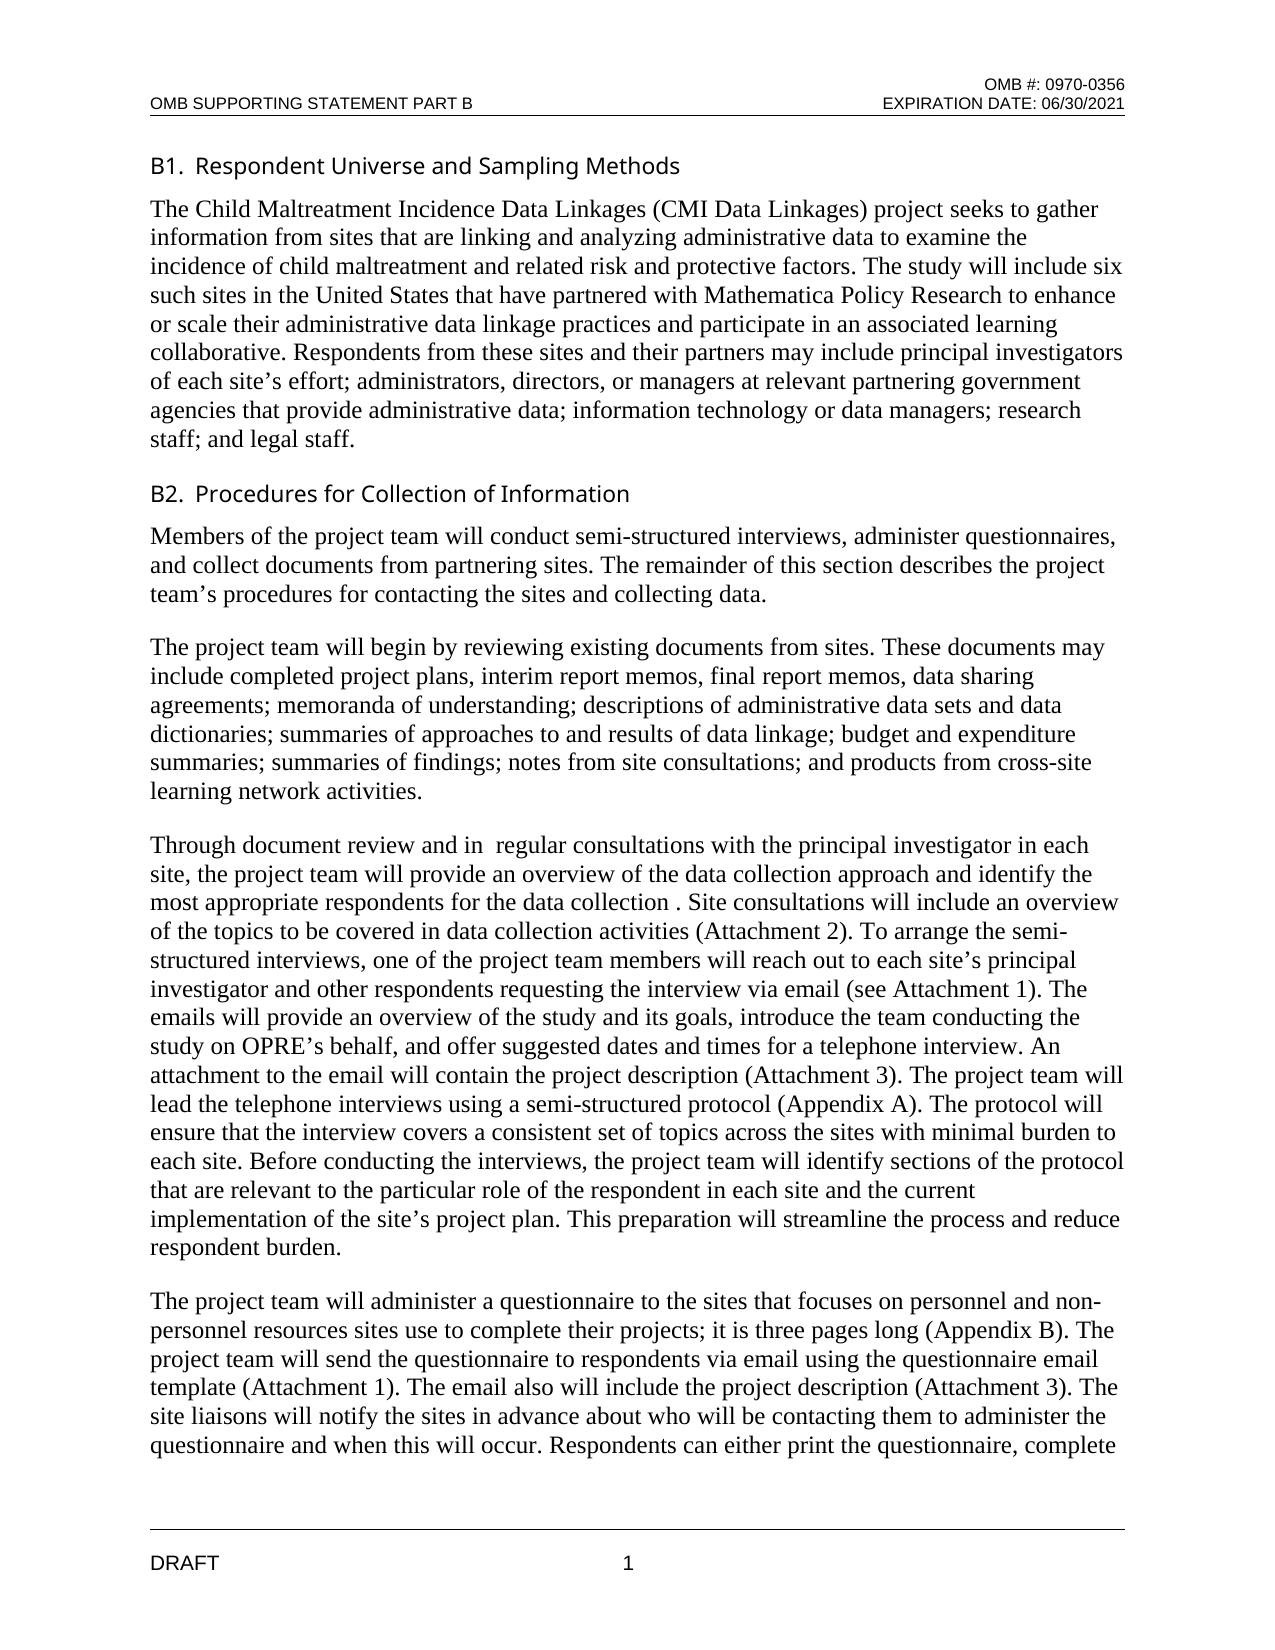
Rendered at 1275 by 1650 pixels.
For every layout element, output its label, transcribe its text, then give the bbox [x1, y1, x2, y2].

text The Child Maltreatment Incidence Data Linkages (CMI Data Linkages) project seeks to gather information from sites that are linking and analyzing administrative data to examine the incidence of child maltreatment and related risk and protective factors. The study will include six such sites in the United States that have partnered with Mathematica Policy Research to enhance or scale their administrative data linkage practices and participate in an associated learning collaborative. Respondents from these sites and their partners may include principal investigators of each site’s effort; administrators, directors, or managers at relevant partnering government agencies that provide administrative data; information technology or data managers; research staff; and legal staff. [150, 194, 1125, 452]
text B2. Procedures for Collection of Information [150, 477, 1125, 509]
text B1. Respondent Universe and Sampling Methods [150, 150, 1125, 181]
text Through document review and in regular consultations with the principal investigator in each site, the project team will provide an overview of the data collection approach and identify the most appropriate respondents for the data collection . Site consultations will include an overview of the topics to be covered in data collection activities (Attachment 2). To arrange the semi-structured interviews, one of the project team members will reach out to each site’s principal investigator and other respondents requesting the interview via email (see Attachment 1). The emails will provide an overview of the study and its goals, introduce the team conducting the study on OPRE’s behalf, and offer suggested dates and times for a telephone interview. An attachment to the email will contain the project description (Attachment 3). The project team will lead the telephone interviews using a semi-structured protocol (Appendix A). The protocol will ensure that the interview covers a consistent set of topics across the sites with minimal burden to each site. Before conducting the interviews, the project team will identify sections of the protocol that are relevant to the particular role of the respondent in each site and the current implementation of the site’s project plan. This preparation will streamline the process and reduce respondent burden. [150, 830, 1125, 1261]
text Members of the project team will conduct semi-structured interviews, administer questionnaires, and collect documents from partnering sites. The remainder of this section describes the project team’s procedures for contacting the sites and collecting data. [150, 521, 1125, 607]
text The project team will begin by reviewing existing documents from sites. These documents may include completed project plans, interim report memos, final report memos, data sharing agreements; memoranda of understanding; descriptions of administrative data sets and data dictionaries; summaries of approaches to and results of data linkage; budget and expenditure summaries; summaries of findings; notes from site consultations; and products from cross-site learning network activities. [150, 632, 1125, 805]
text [150, 1286, 1125, 1459]
